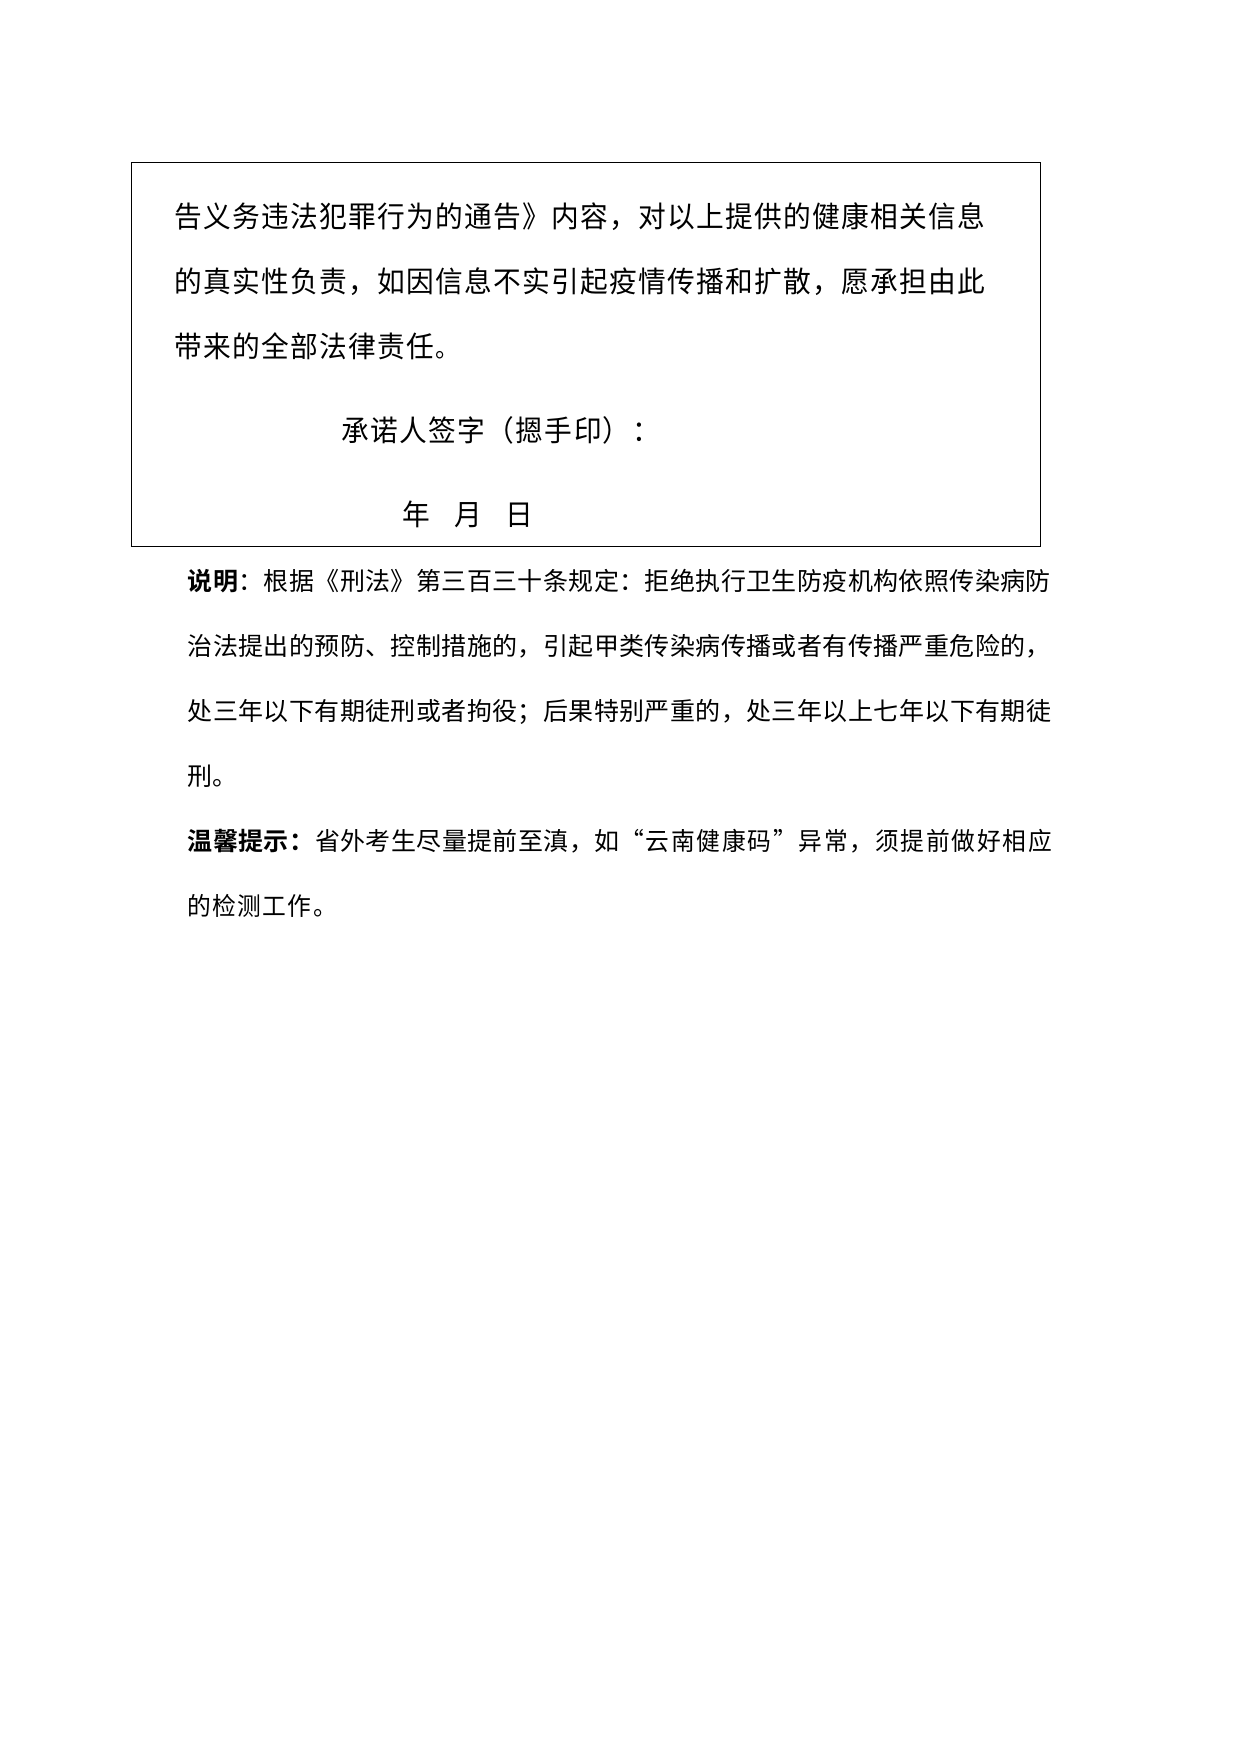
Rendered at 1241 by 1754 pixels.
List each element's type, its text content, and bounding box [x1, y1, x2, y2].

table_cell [132, 163, 1040, 546]
text 温馨提示：省外考生尽量提前至滇，如“云南健康码”异常，须提前做好相应的检测工作。 [187, 807, 1053, 937]
text 说明：根据《刑法》第三百三十条规定：拒绝执行卫生防疫机构依照传染病防治法提出的预防、控制措施的，引起甲类传染病传播或者有传播严重危险的，处三年以下有期徒刑或者拘役；后果特别严重的，处三年以上七年以下有期徒刑。 [187, 547, 1053, 807]
